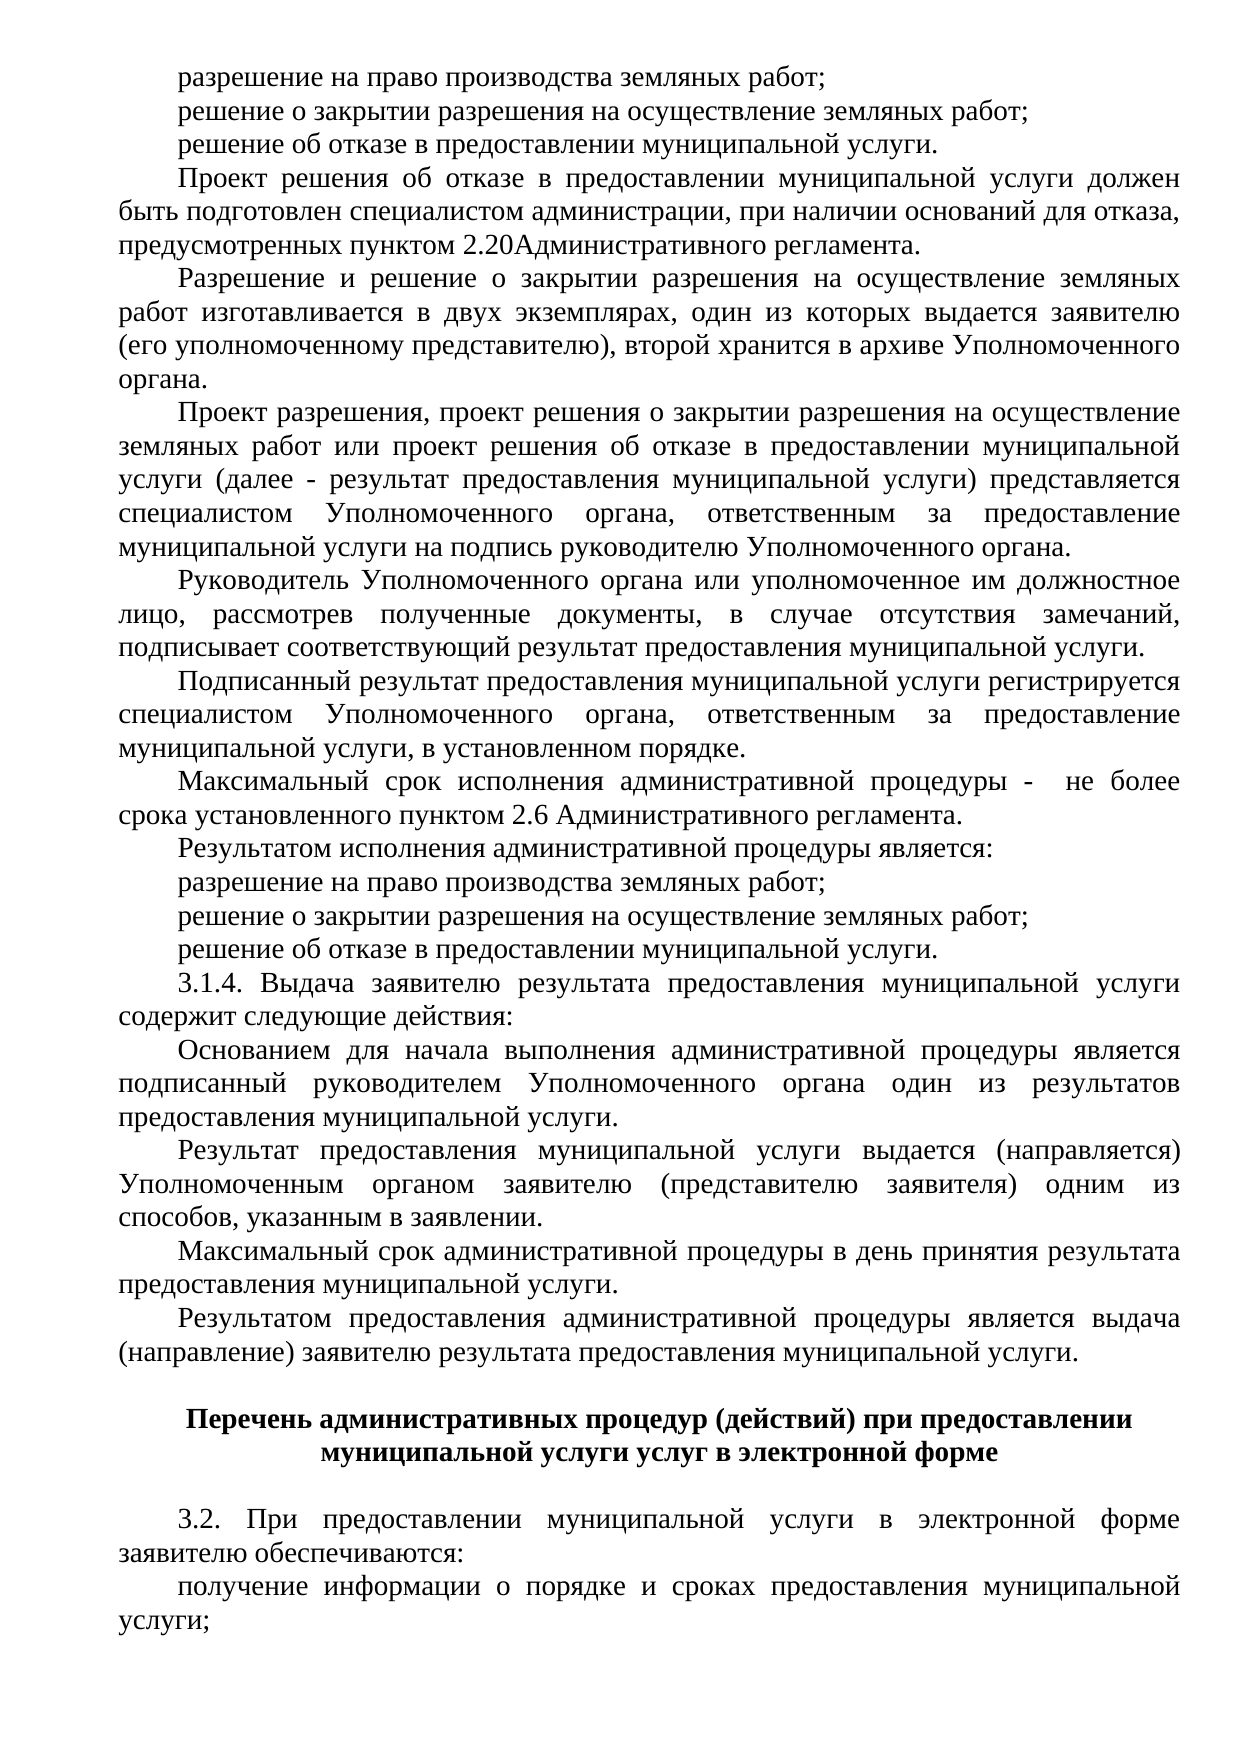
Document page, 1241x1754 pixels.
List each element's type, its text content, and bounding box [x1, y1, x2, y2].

text решение о закрытии разрешения на осуществление земляных работ; [118, 93, 1181, 126]
text получение информации о порядке и сроках предоставления муниципальной услуги; [118, 1568, 1181, 1636]
text решение о закрытии разрешения на осуществление земляных работ; [118, 898, 1181, 931]
text Руководитель Уполномоченного органа или уполномоченное им должностное лицо, рассмотрев полученные документы, в случае отсутствия замечаний, подписывает соответствующий результат предоставления муниципальной услуги. [118, 562, 1181, 663]
text Проект разрешения, проект решения о закрытии разрешения на осуществление земляных работ или проект решения об отказе в предоставлении муниципальной услуги (далее - результат предоставления муниципальной услуги) представляется специалистом Уполномоченного органа, ответственным за предоставление муниципальной услуги на подпись руководителю Уполномоченного органа. [118, 394, 1181, 562]
text Подписанный результат предоставления муниципальной услуги регистрируется специалистом Уполномоченного органа, ответственным за предоставление муниципальной услуги, в установленном порядке. [118, 663, 1181, 763]
text решение об отказе в предоставлении муниципальной услуги. [118, 931, 1181, 965]
text Результат предоставления муниципальной услуги выдается (направляется) Уполномоченным органом заявителю (представителю заявителя) одним из способов, указанным в заявлении. [118, 1132, 1181, 1233]
text 3.1.4. Выдача заявителю результата предоставления муниципальной услуги содержит следующие действия: [118, 965, 1181, 1032]
text Максимальный срок исполнения административной процедуры - не более срока установленного пунктом 2.6 Административного регламента. [118, 763, 1181, 831]
text Результатом исполнения административной процедуры является: [118, 831, 1181, 864]
text Проект решения об отказе в предоставлении муниципальной услуги должен быть подготовлен специалистом администрации, при наличии оснований для отказа, предусмотренных пунктом 2.20Административного регламента. [118, 160, 1181, 260]
text Результатом предоставления административной процедуры является выдача (направление) заявителю результата предоставления муниципальной услуги. [118, 1300, 1181, 1367]
text 3.2. При предоставлении муниципальной услуги в электронной форме заявителю обеспечиваются: [118, 1501, 1181, 1568]
text Разрешение и решение о закрытии разрешения на осуществление земляных работ изготавливается в двух экземплярах, один из которых выдается заявителю (его уполномоченному представителю), второй хранится в архиве Уполномоченного органа. [118, 260, 1181, 394]
text Максимальный срок административной процедуры в день принятия результата предоставления муниципальной услуги. [118, 1233, 1181, 1300]
text разрешение на право производства земляных работ; [118, 59, 1181, 93]
text Основанием для начала выполнения административной процедуры является подписанный руководителем Уполномоченного органа один из результатов предоставления муниципальной услуги. [118, 1032, 1181, 1132]
text разрешение на право производства земляных работ; [118, 864, 1181, 898]
text решение об отказе в предоставлении муниципальной услуги. [118, 126, 1181, 160]
subtitle Перечень административных процедур (действий) при предоставлении муниципальной услуги услуг в электронной форме [138, 1401, 1181, 1468]
